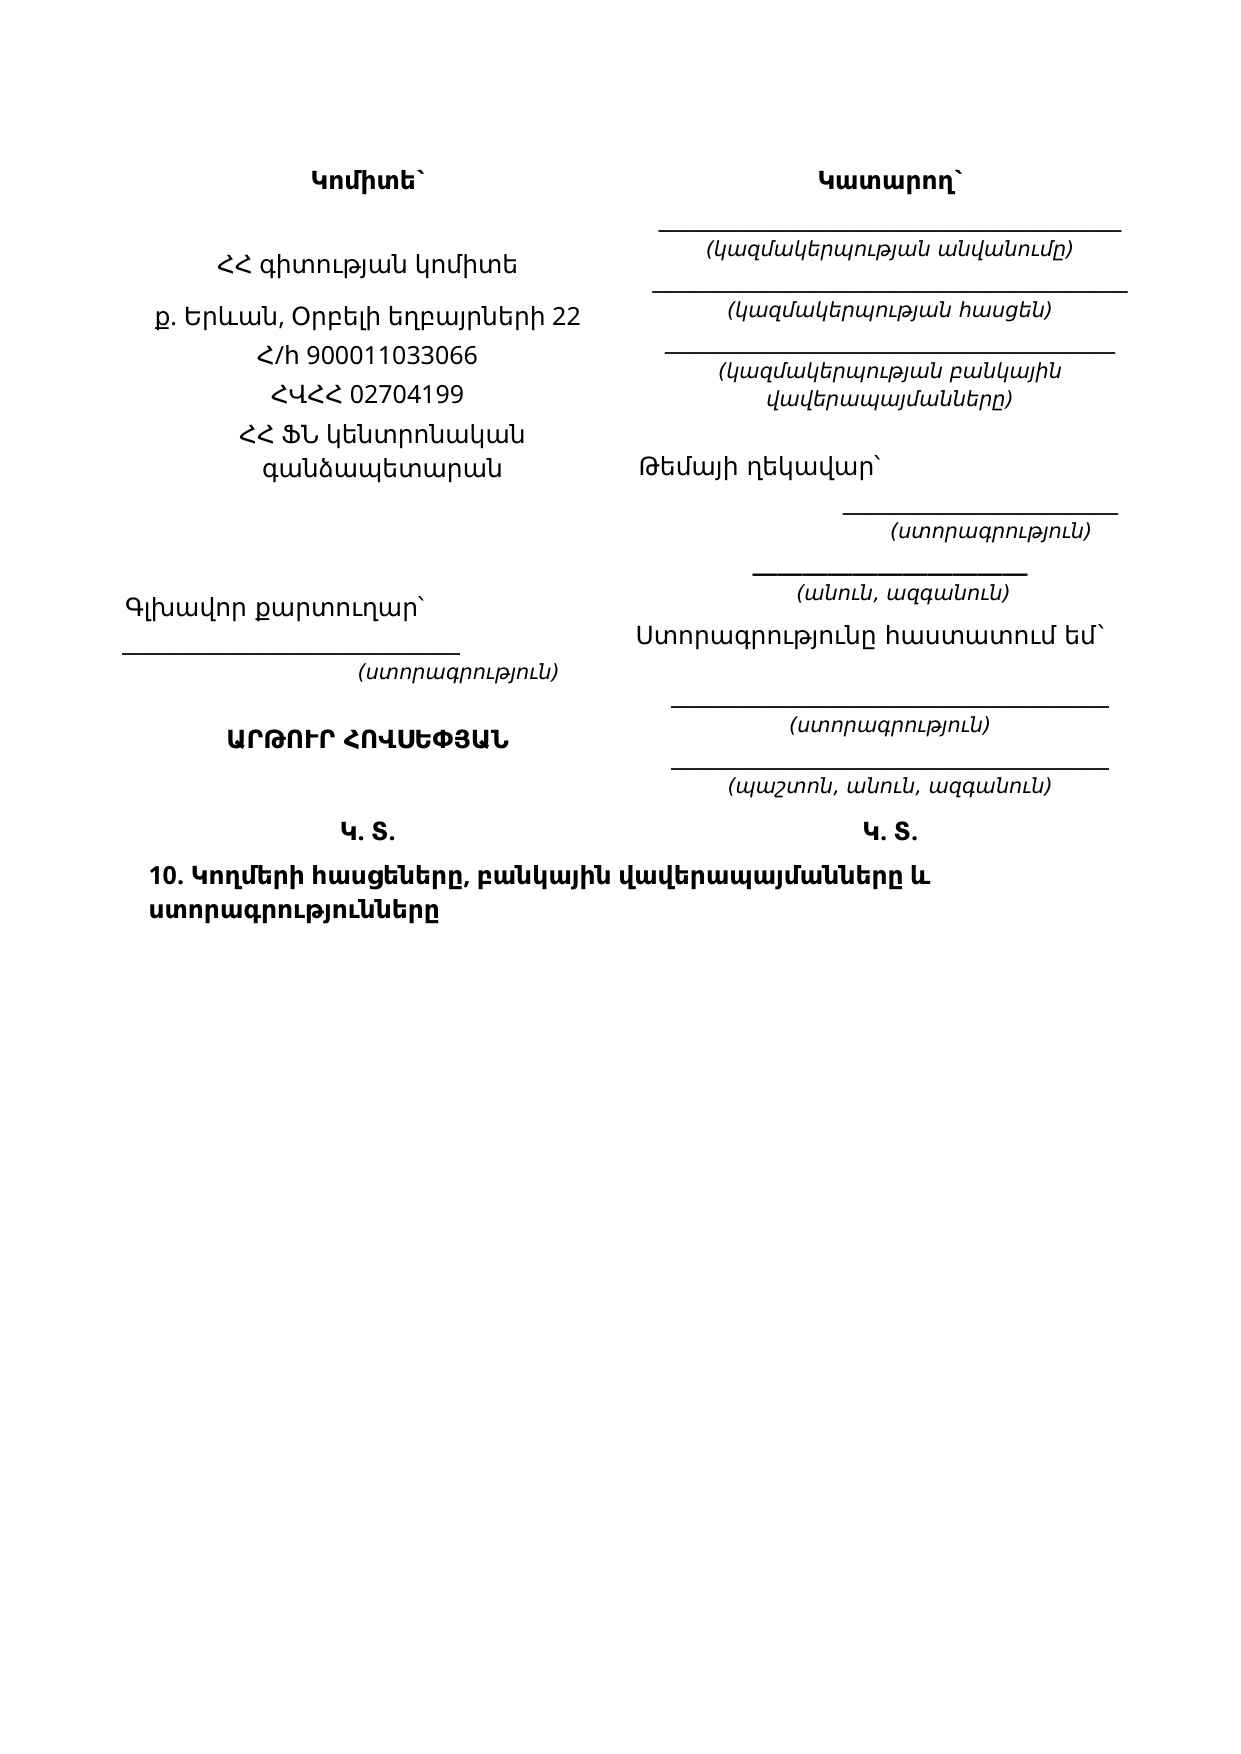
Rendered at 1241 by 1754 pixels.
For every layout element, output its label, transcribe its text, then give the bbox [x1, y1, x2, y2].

table_header Կոմիտե` [111, 160, 624, 203]
text 10. Կողմերի հասցեները, բանկային վավերապայմանները և ստորագրությունները [148, 858, 1180, 926]
table_cell Կ. Տ. [624, 803, 1156, 858]
table_cell ՀՀ գիտության կոմիտե ք. Երևան, Օրբելի եղբայրների 22 Հ/հ 900011033066 ՀՎՀՀ 02704199 ՀՀ ՖՆ կենտրոնական գանձապետարան Գլխավոր քարտուղար՝ ___________________________ (ստորագրություն) ԱՐԹՈՒՐ ՀՈՎՍԵՓՅԱՆ [111, 203, 624, 803]
table_cell Կ. Տ. [111, 803, 624, 858]
table_cell _____________________________________ (կազմակերպության անվանումը) ______________________________________ (կազմակերպության հասցեն) ____________________________________ (կազմակերպության բանկային վավերապայմանները) Թեմայի ղեկավար՝ ______________________ (ստորագրություն) ______________________ (անուն, ազգանուն) Ստորագրությունը հաստատում եմ` ___________________________________ (ստորագրություն) ___________________________________ (պաշտոն, անուն, ազգանուն) [624, 203, 1156, 803]
table_header Կատարող` [624, 160, 1156, 203]
